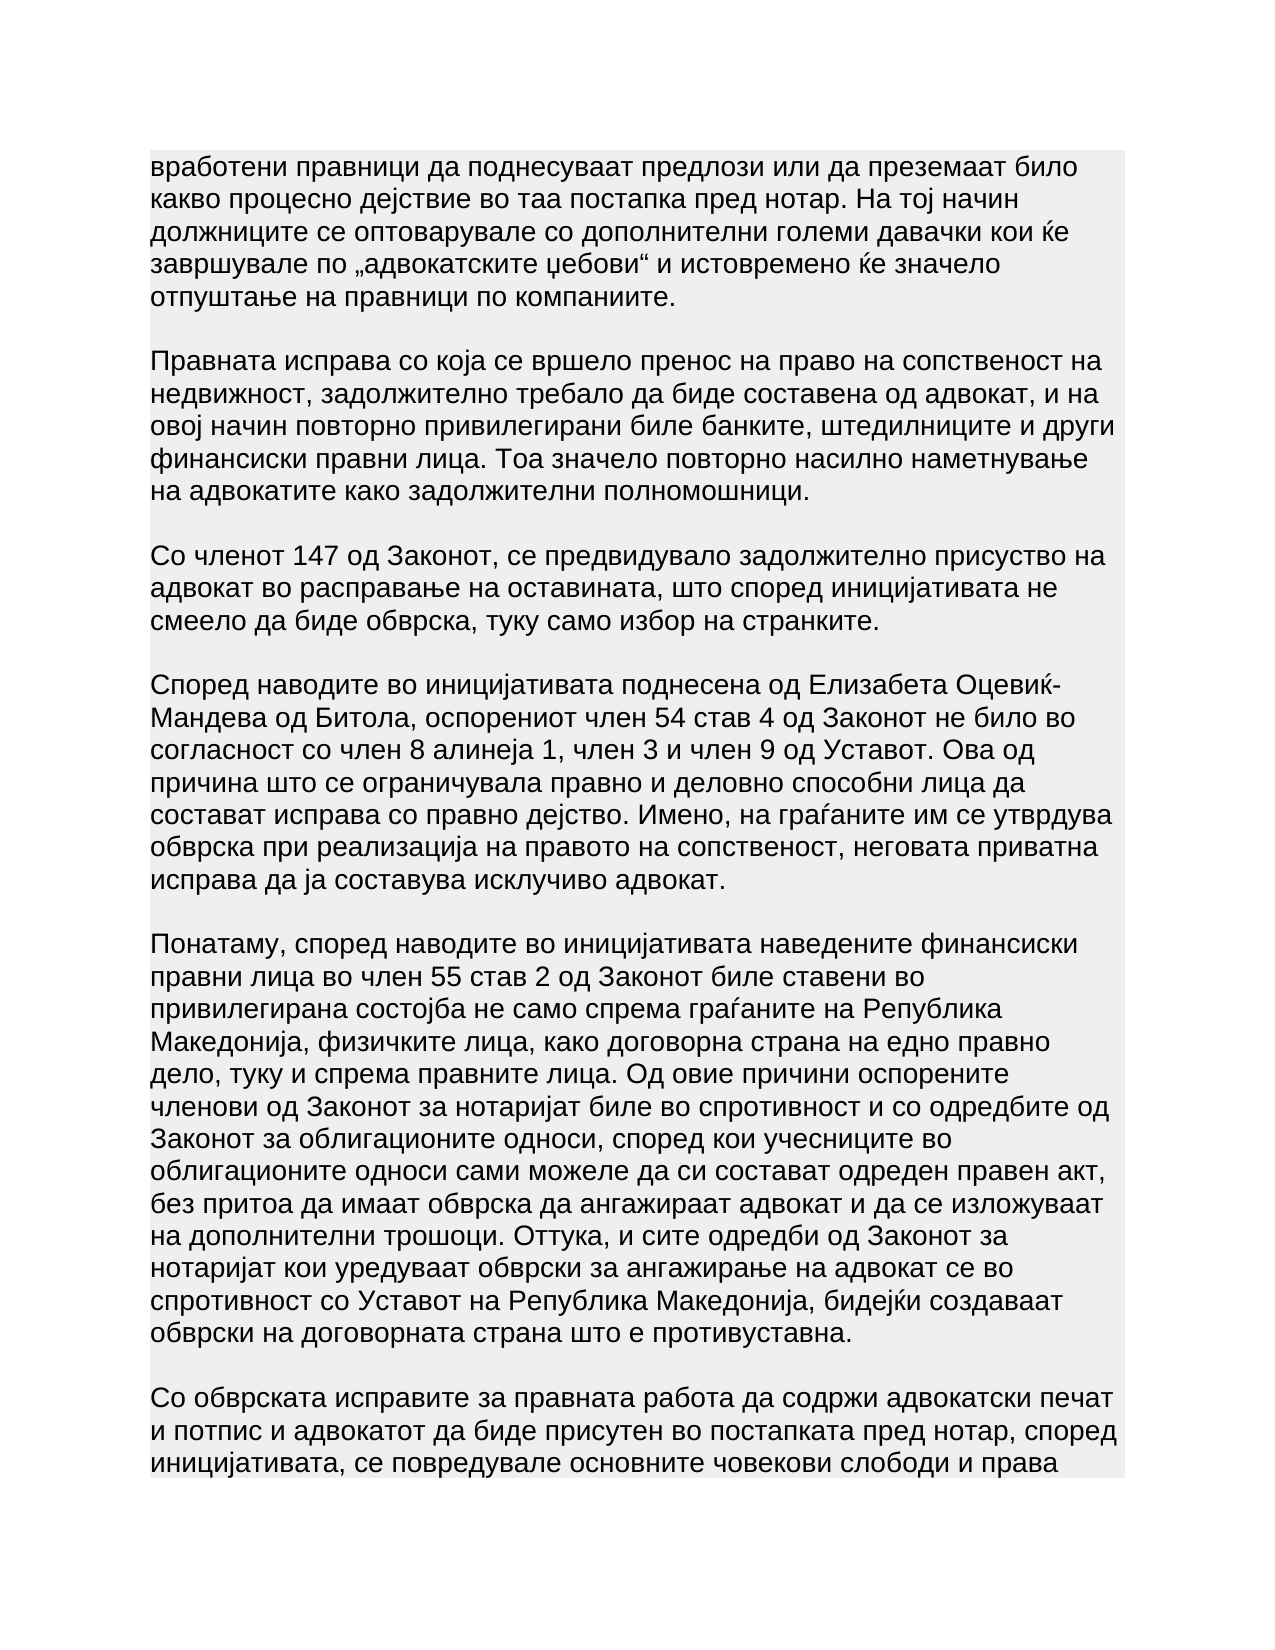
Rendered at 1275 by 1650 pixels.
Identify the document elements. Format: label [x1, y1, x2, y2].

text [150, 150, 1125, 1478]
